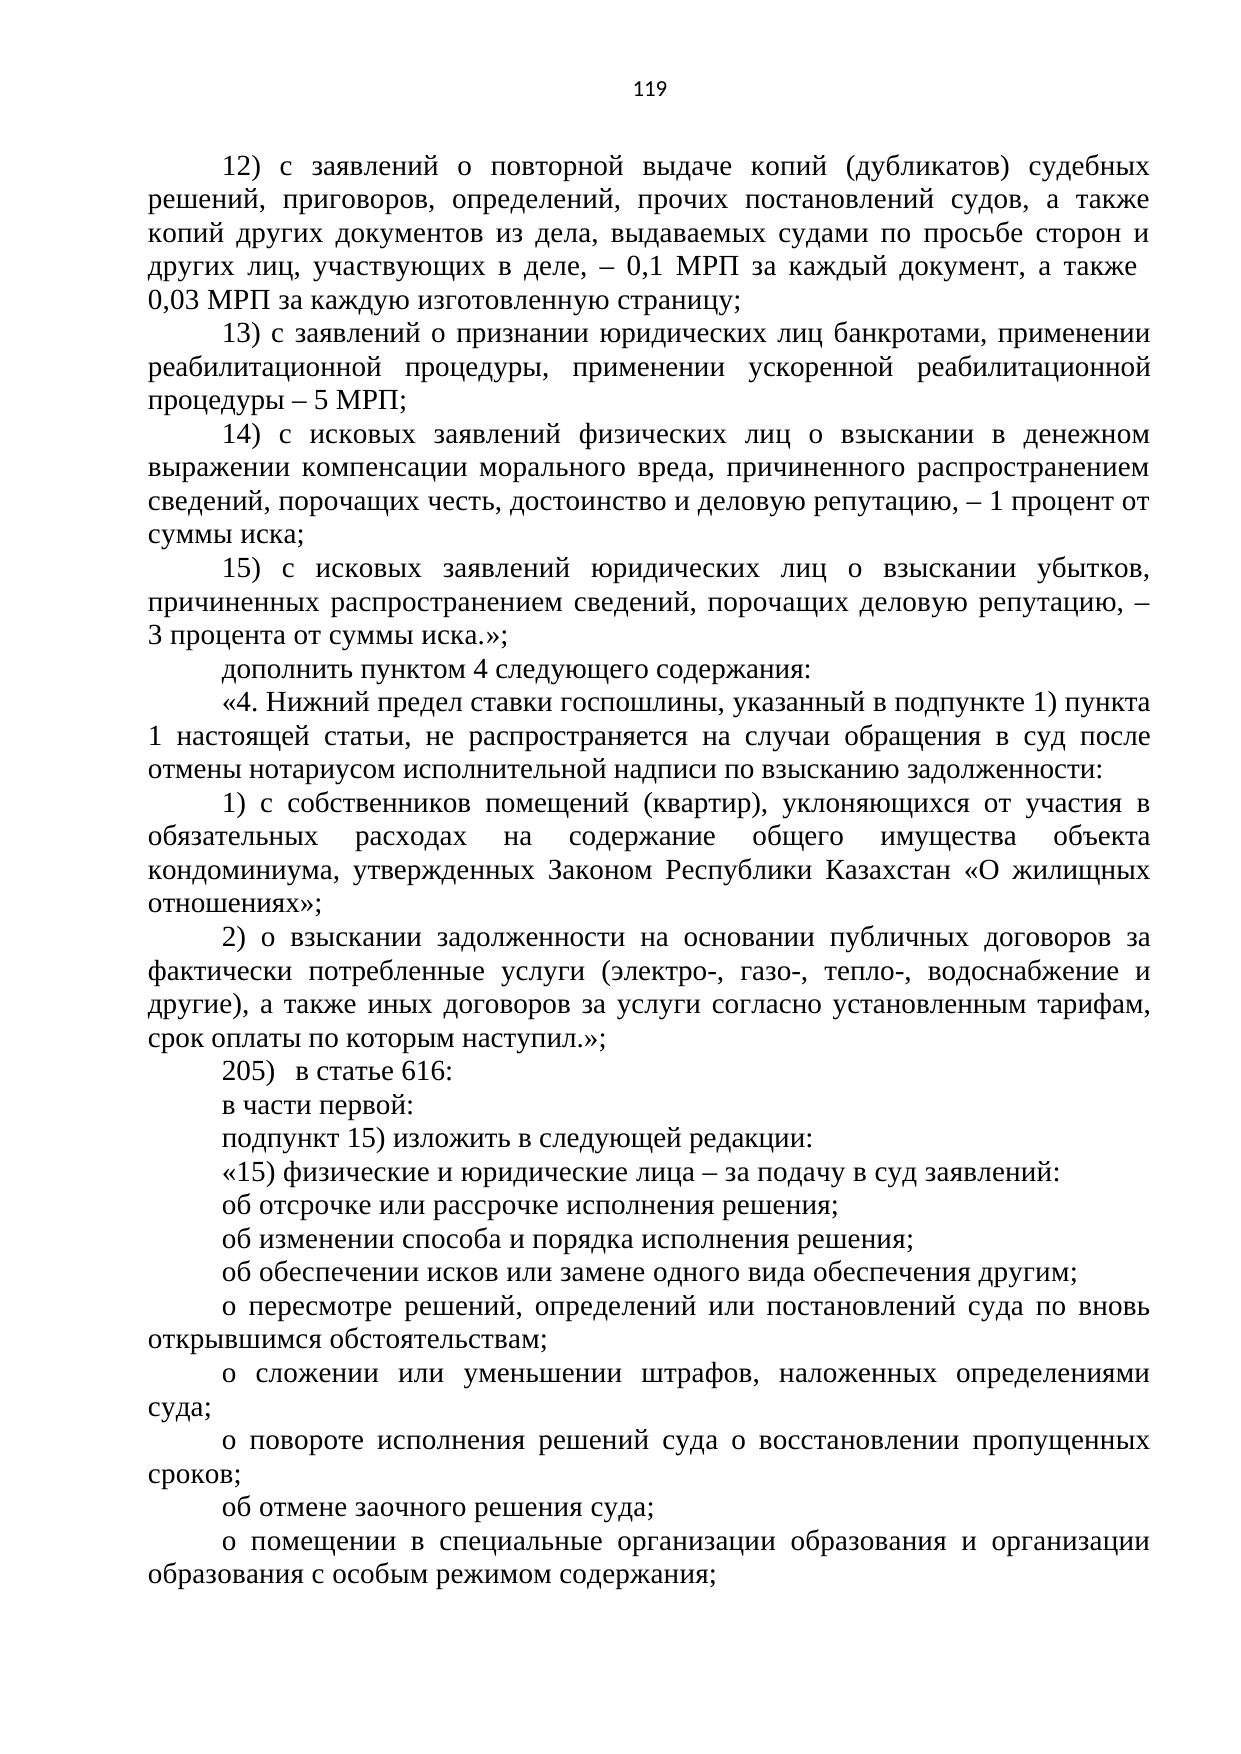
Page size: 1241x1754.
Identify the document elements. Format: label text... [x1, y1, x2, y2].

text об изменении способа и порядка исполнения решения; [148, 1221, 1152, 1254]
text 2) о взыскании задолженности на основании публичных договоров за фактически потребленные услуги (электро-, газо-, тепло-, водоснабжение и другие), а также иных договоров за услуги согласно установленным тарифам, срок оплаты по которым наступил.»; [148, 919, 1152, 1053]
text об отсрочке или рассрочке исполнения решения; [148, 1187, 1152, 1221]
list в статье 616: [148, 1053, 1152, 1087]
list дополнить пунктом 4 следующего содержания: [148, 651, 1152, 684]
list в части первой: [148, 1087, 1152, 1120]
list подпункт 15) изложить в следующей редакции: [148, 1120, 1152, 1154]
text о повороте исполнения решений суда о восстановлении пропущенных сроков; [148, 1422, 1152, 1489]
text об отмене заочного решения суда; [148, 1489, 1152, 1523]
text 15) с исковых заявлений юридических лиц о взыскании убытков, причиненных распространением сведений, порочащих деловую репутацию, – 3 процента от суммы иска.»; [148, 550, 1152, 651]
text о сложении или уменьшении штрафов, наложенных определениями суда; [148, 1355, 1152, 1422]
text 1) с собственников помещений (квартир), уклоняющихся от участия в обязательных расходах на содержание общего имущества объекта кондоминиума, утвержденных Законом Республики Казахстан «О жилищных отношениях»; [148, 785, 1152, 919]
text 14) с исковых заявлений физических лиц о взыскании в денежном выражении компенсации морального вреда, причиненного распространением сведений, порочащих честь, достоинство и деловую репутацию, – 1 процент от суммы иска; [148, 416, 1152, 550]
text об обеспечении исков или замене одного вида обеспечения другим; [148, 1254, 1152, 1288]
text 12) с заявлений о повторной выдаче копий (дубликатов) судебных решений, приговоров, определений, прочих постановлений судов, а также копий других документов из дела, выдаваемых судами по просьбе сторон и других лиц, участвующих в деле, – 0,1 МРП за каждый документ, а также 0,03 МРП за каждую изготовленную страницу; [148, 148, 1152, 315]
text 13) с заявлений о признании юридических лиц банкротами, применении реабилитационной процедуры, применении ускоренной реабилитационной процедуры – 5 МРП; [148, 315, 1152, 416]
text «4. Нижний предел ставки госпошлины, указанный в подпункте 1) пункта 1 настоящей статьи, не распространяется на случаи обращения в суд после отмены нотариусом исполнительной надписи по взысканию задолженности: [148, 684, 1152, 785]
text о пересмотре решений, определений или постановлений суда по вновь открывшимся обстоятельствам; [148, 1288, 1152, 1355]
text «15) физические и юридические лица – за подачу в суд заявлений: [148, 1154, 1152, 1187]
text о помещении в специальные организации образования и организации образования с особым режимом содержания; [148, 1523, 1152, 1590]
